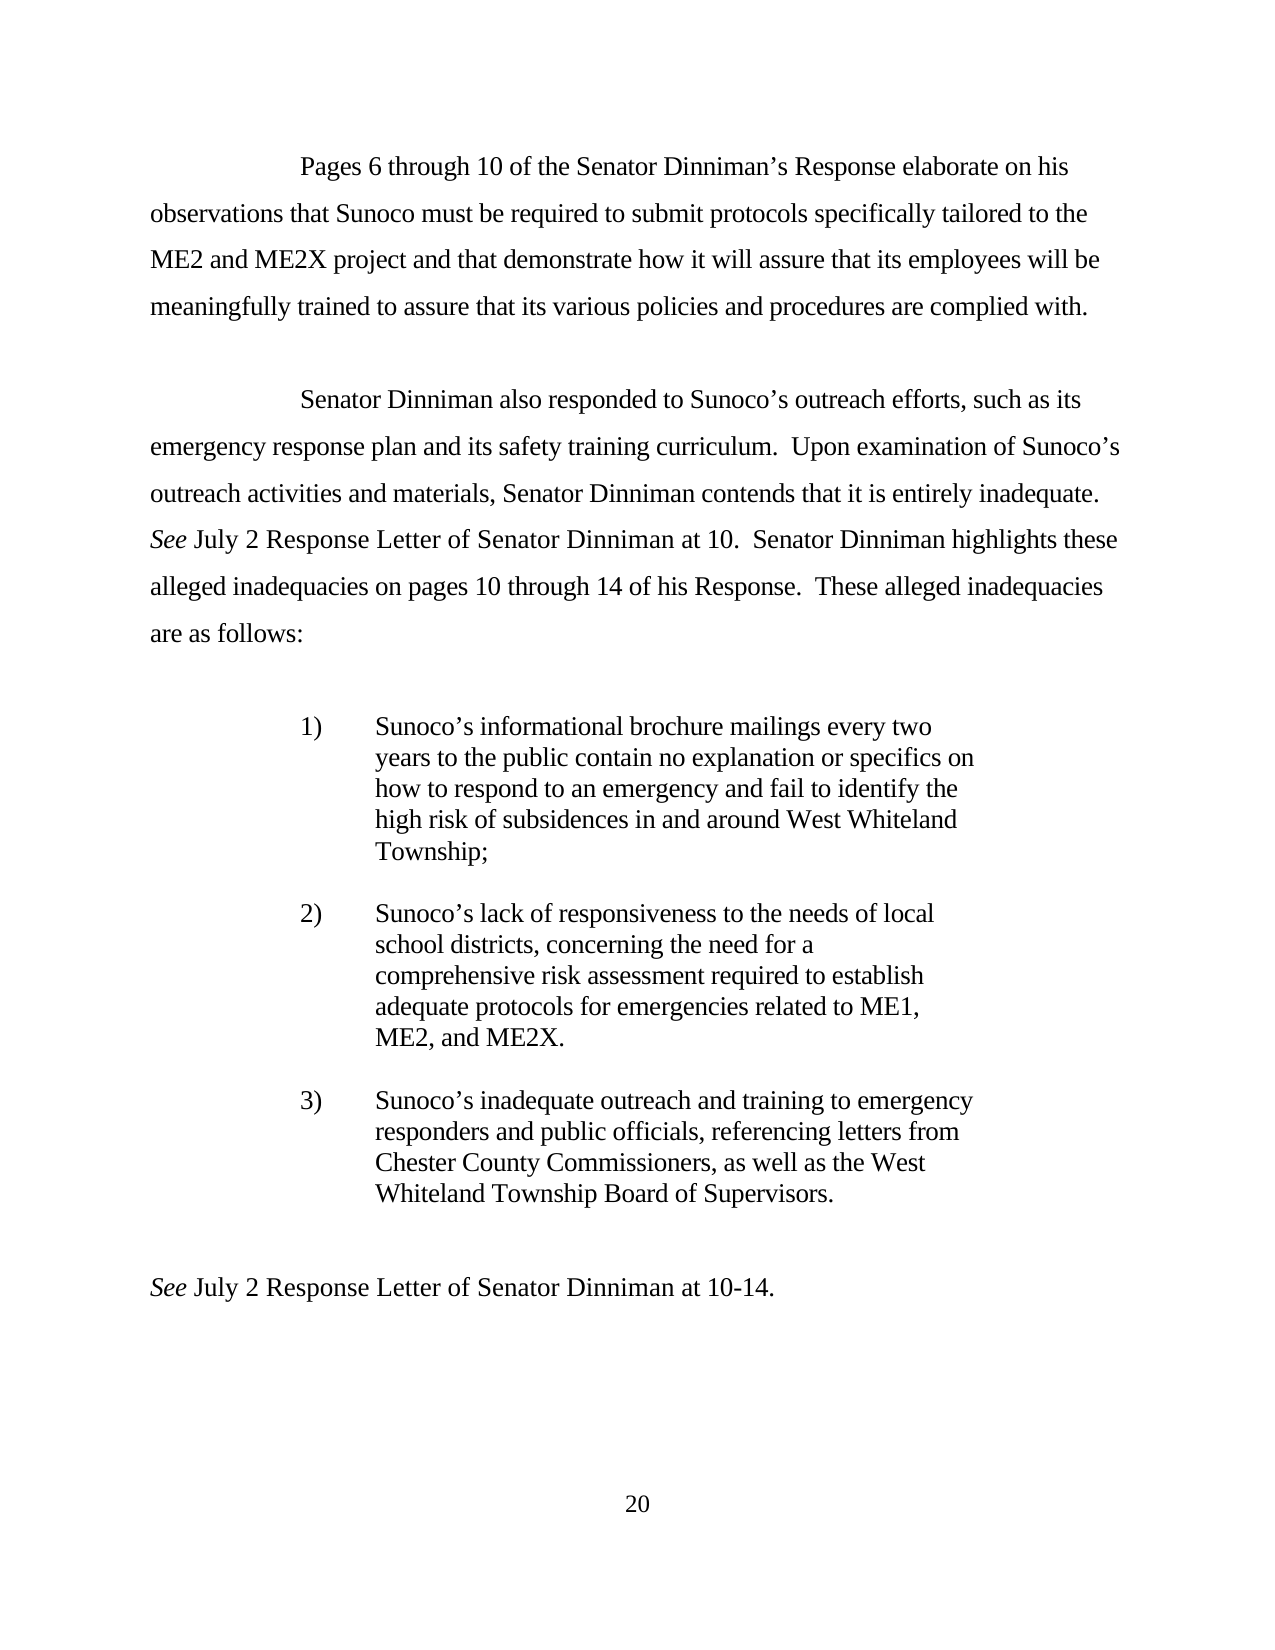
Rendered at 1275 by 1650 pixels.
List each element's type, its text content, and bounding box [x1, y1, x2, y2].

text Pages 6 through 10 of the Senator Dinniman’s Response elaborate on his observations that Sunoco must be required to submit protocols specifically tailored to the ME2 and ME2X project and that demonstrate how it will assure that its employees will be meaningfully trained to assure that its various policies and procedures are complied with. [150, 150, 1125, 321]
text 3) Sunoco’s inadequate outreach and training to emergency responders and public officials, referencing letters from Chester County Commissioners, as well as the West Whiteland Township Board of Supervisors. [300, 1084, 975, 1208]
text 1) Sunoco’s informational brochure mailings every two years to the public contain no explanation or specifics on how to respond to an emergency and fail to identify the high risk of subsidences in and around West Whiteland Township; [300, 710, 975, 866]
text See July 2 Response Letter of Senator Dinniman at 10-14. [150, 1271, 1125, 1302]
text 2) Sunoco’s lack of responsiveness to the needs of local school districts, concerning the need for a comprehensive risk assessment required to establish adequate protocols for emergencies related to ME1, ME2, and ME2X. [300, 897, 975, 1053]
text Senator Dinniman also responded to Sunoco’s outreach efforts, such as its emergency response plan and its safety training curriculum. Upon examination of Sunoco’s outreach activities and materials, Senator Dinniman contends that it is entirely inadequate. See July 2 Response Letter of Senator Dinniman at 10. Senator Dinniman highlights these alleged inadequacies on pages 10 through 14 of his Response. These alleged inadequacies are as follows: [150, 383, 1125, 648]
